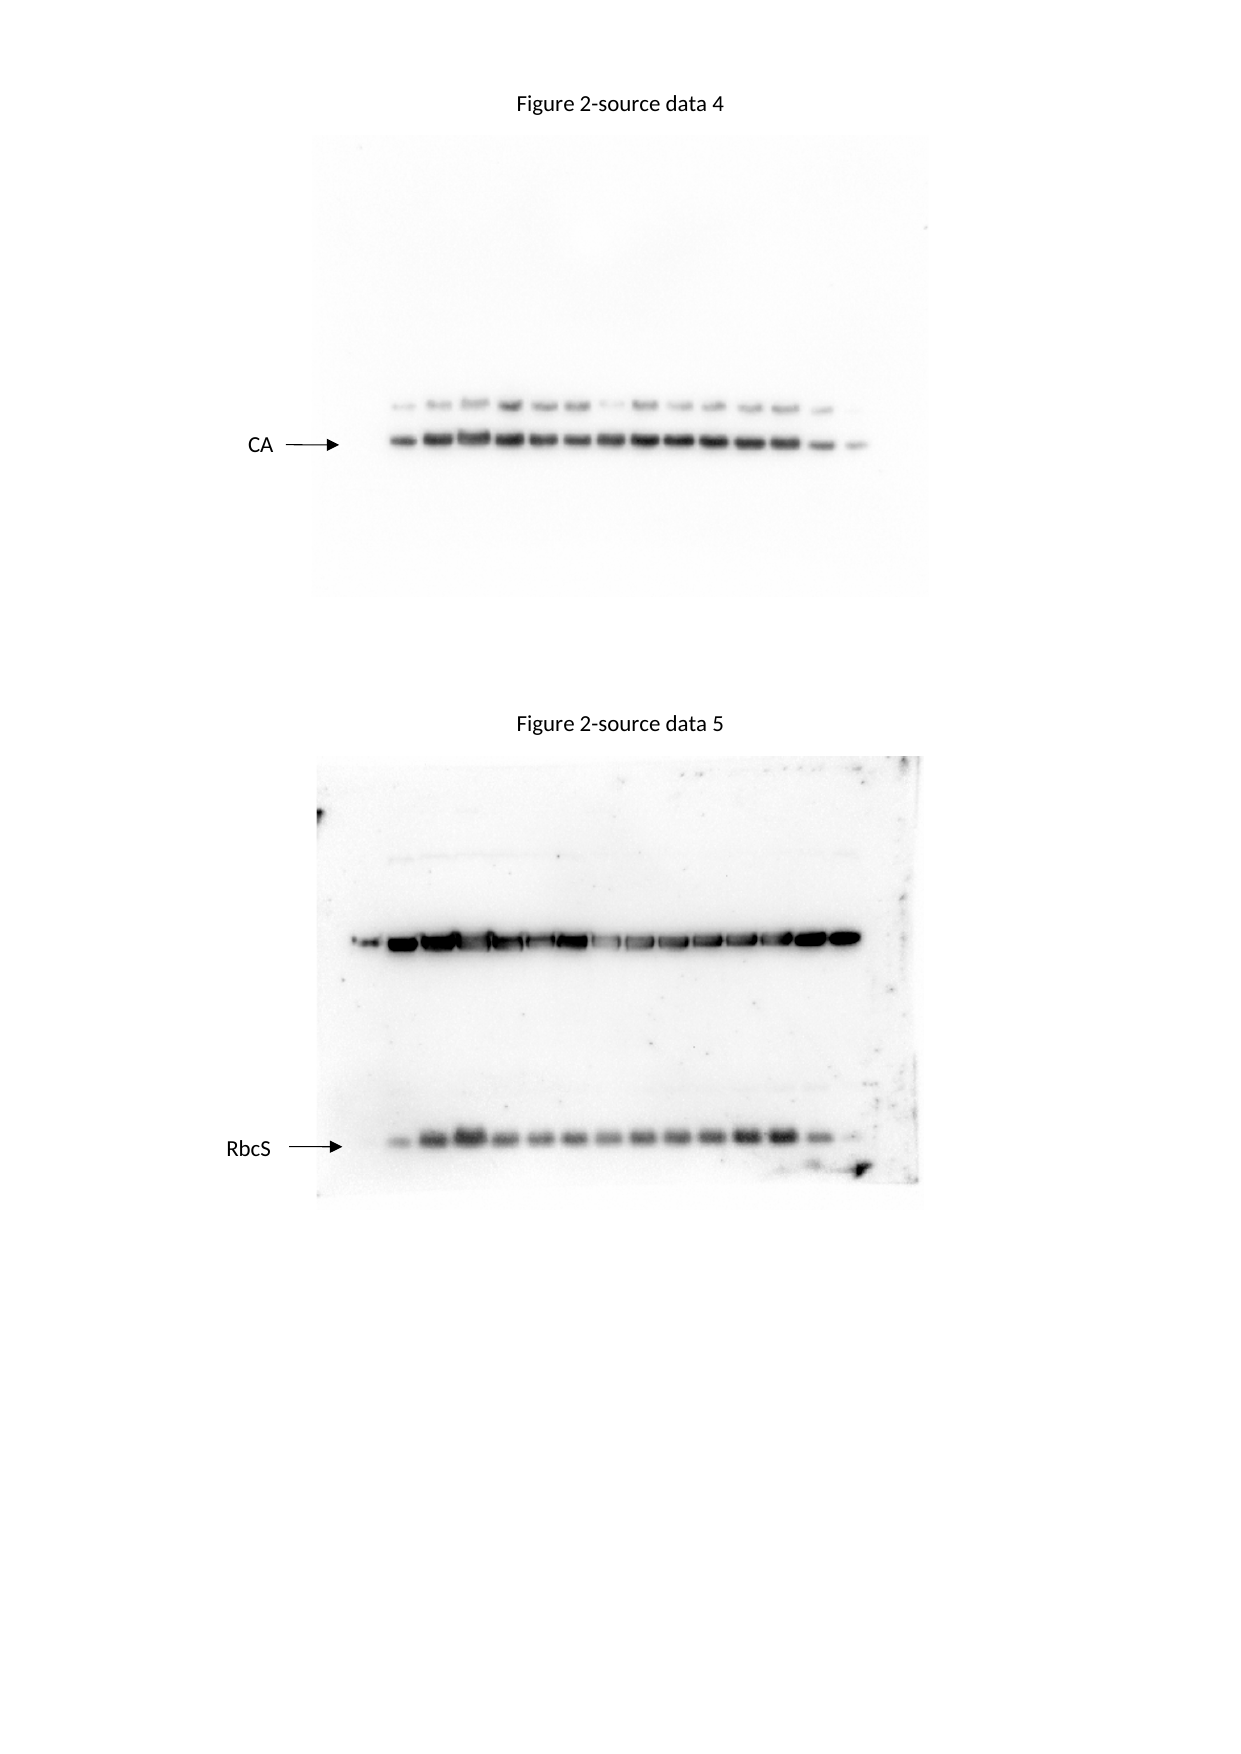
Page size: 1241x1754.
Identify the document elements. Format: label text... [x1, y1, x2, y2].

text Figure 2-source data 5 [150, 709, 1090, 737]
picture [311, 135, 929, 597]
picture [316, 756, 924, 1210]
text Figure 2-source data 4 [150, 89, 1090, 117]
